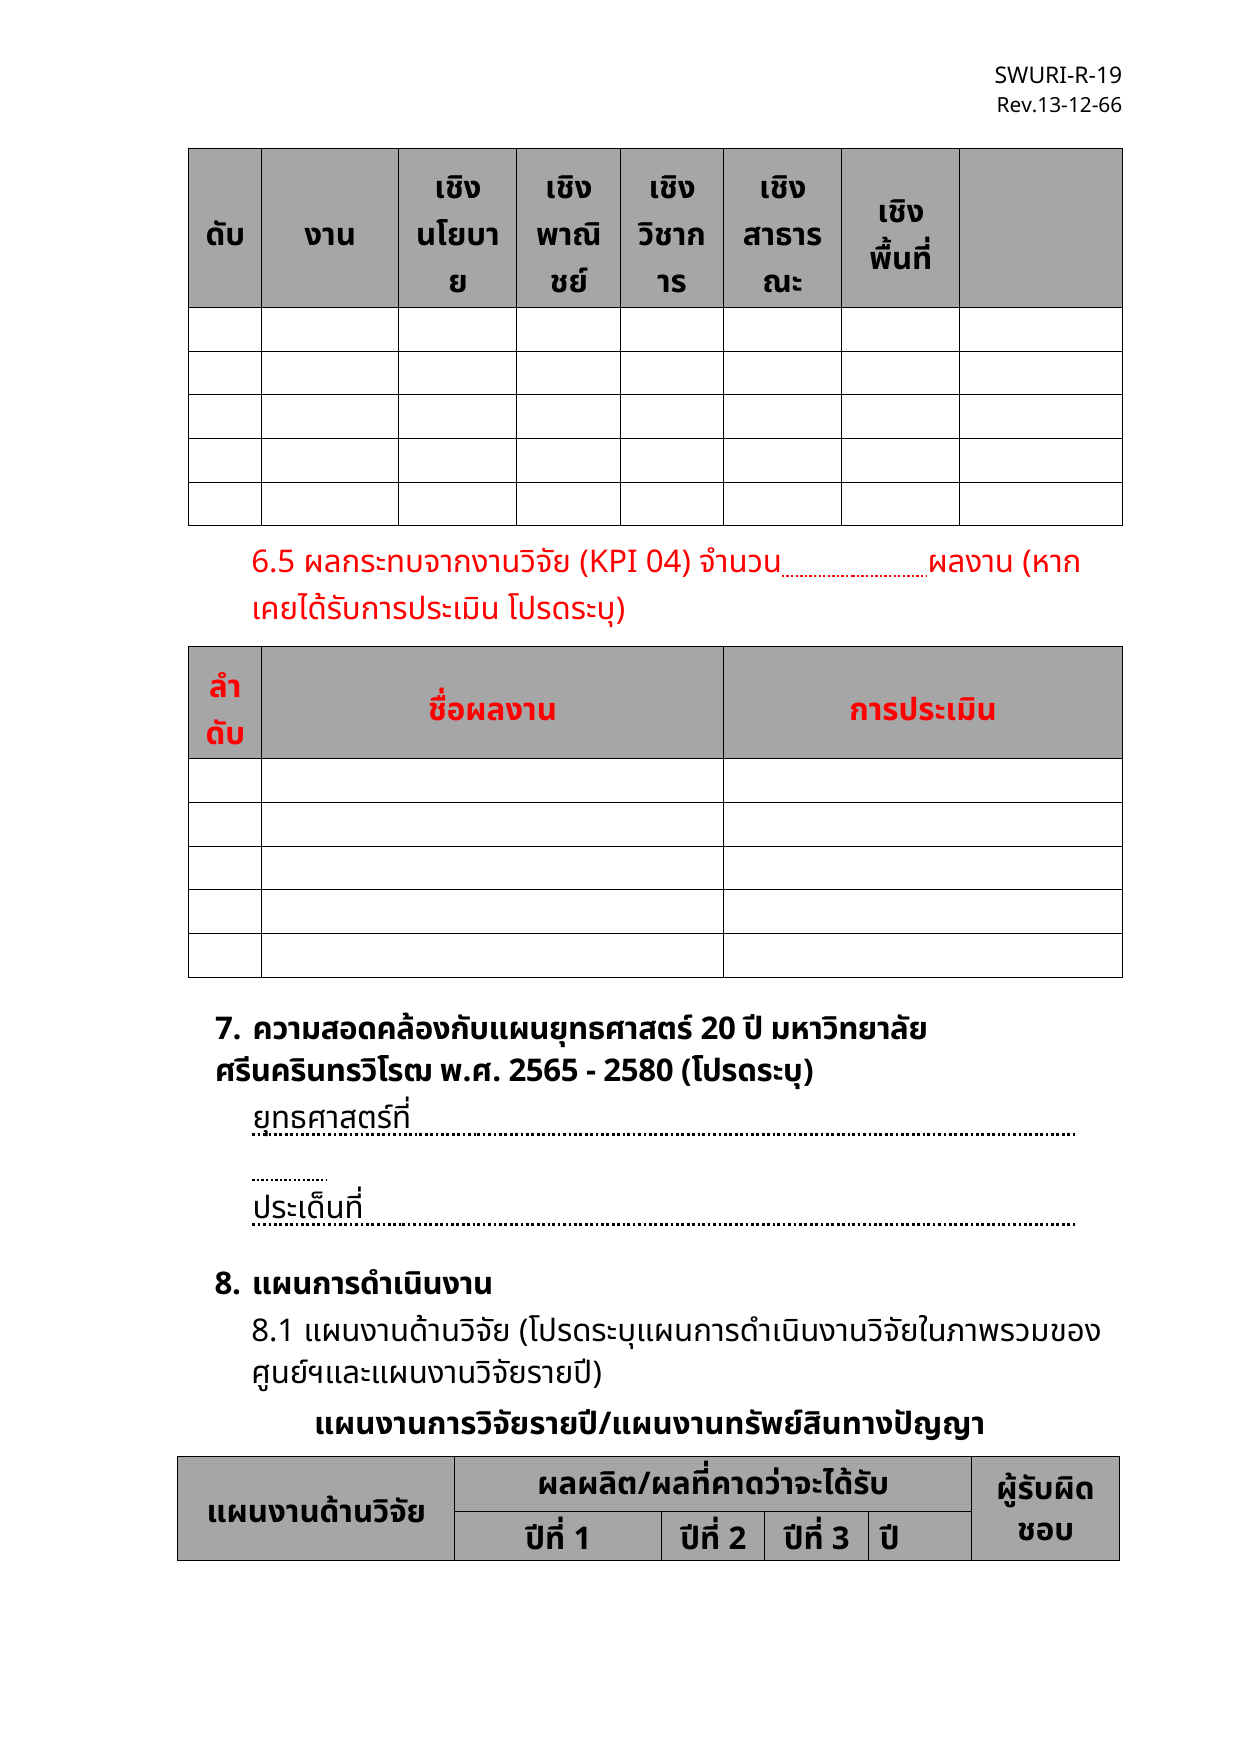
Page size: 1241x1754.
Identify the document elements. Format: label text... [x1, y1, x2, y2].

table_cell [621, 308, 723, 351]
table_cell [842, 439, 959, 482]
table_cell [842, 483, 959, 525]
table_cell [189, 759, 261, 802]
table_header แผนงานด้านวิจัย [178, 1457, 454, 1560]
text 8.1 แผนงานด้านวิจัย (โปรดระบุแผนการดำเนินงานวิจัยในภาพรวมของศูนย์ฯและแผนงานวิจัยรายปี) [251, 1304, 1122, 1397]
table_cell [189, 847, 261, 889]
table_header หน่วยงาน [960, 149, 1122, 307]
table_header ชื่อผลงาน [262, 149, 398, 307]
table_cell [189, 483, 261, 525]
table_cell [517, 395, 620, 438]
table_cell [960, 352, 1122, 394]
table_cell [189, 308, 261, 351]
table_cell [960, 308, 1122, 351]
table_cell [399, 439, 516, 482]
table_cell [399, 395, 516, 438]
table_cell [621, 352, 723, 394]
table_cell [842, 308, 959, 351]
table_cell [189, 934, 261, 977]
table_cell ปีที่ 1 [455, 1512, 661, 1560]
table_cell [724, 847, 1122, 889]
table_cell [399, 352, 516, 394]
table_cell [517, 439, 620, 482]
table_cell เชิงสาธารณะ [724, 149, 841, 307]
table_cell [399, 483, 516, 525]
list ยุทธศาสตร์ที่ [252, 1096, 1122, 1185]
table_cell [189, 352, 261, 394]
table_header การประเมิน [724, 647, 1122, 758]
table_cell [262, 890, 723, 933]
table_cell [517, 308, 620, 351]
table_cell [724, 308, 841, 351]
table_cell [621, 395, 723, 438]
table_cell [262, 395, 398, 438]
table_cell [262, 934, 723, 977]
table_cell [724, 439, 841, 482]
table_header ชื่อผลงาน [262, 647, 723, 758]
table_cell [621, 439, 723, 482]
table_cell [262, 803, 723, 846]
table_header ผลผลิต/ผลที่คาดว่าจะได้รับ [455, 1457, 971, 1511]
table_cell [189, 803, 261, 846]
table_cell [189, 439, 261, 482]
table_header ผู้รับผิดชอบ [972, 1457, 1119, 1560]
table_cell [724, 483, 841, 525]
table_cell [189, 890, 261, 933]
table_cell [517, 483, 620, 525]
table_cell ปีที่ 2 [662, 1512, 764, 1560]
table_cell เชิงพาณิชย์ [517, 149, 620, 307]
table_cell [262, 759, 723, 802]
table_cell [724, 352, 841, 394]
table_cell [189, 395, 261, 438]
table_cell [842, 395, 959, 438]
table_cell [842, 352, 959, 394]
table_cell ปีที่ 3 [765, 1512, 868, 1560]
table_cell [724, 803, 1122, 846]
table_cell [960, 439, 1122, 482]
text 8. แผนการดำเนินงาน [214, 1258, 1122, 1304]
table_cell [262, 483, 398, 525]
table_cell [960, 483, 1122, 525]
table_cell เชิงนโยบาย [399, 149, 516, 307]
subtitle แผนงานการวิจัยรายปี/แผนงานทรัพย์สินทางปัญญา [177, 1397, 1122, 1443]
table_cell ปีที่……… [869, 1512, 971, 1560]
table_header ลำดับ [189, 647, 261, 758]
text 6.5 ผลกระทบจากงานวิจัย (KPI 04) จำนวน ผลงาน (หากเคยได้รับการประเมิน โปรดระบุ) [251, 539, 1122, 634]
table_cell [262, 847, 723, 889]
table_cell [262, 439, 398, 482]
table_header ลำดับ [189, 149, 261, 307]
table_cell [960, 395, 1122, 438]
table_cell [724, 890, 1122, 933]
table_cell [724, 759, 1122, 802]
table_cell [621, 483, 723, 525]
table_cell เชิงพื้นที่ [842, 149, 959, 307]
table_cell [724, 934, 1122, 977]
table_cell [399, 308, 516, 351]
table_cell เชิงวิชาการ [621, 149, 723, 307]
text ประเด็นที่ [177, 1185, 1122, 1233]
table_cell [517, 352, 620, 394]
table_cell [262, 308, 398, 351]
table_cell [724, 395, 841, 438]
table_cell [262, 352, 398, 394]
text 7. ความสอดคล้องกับแผนยุทธศาสตร์ 20 ปี มหาวิทยาลัยศรีนครินทรวิโรฒ พ.ศ. 2565 - 2580 (โปรดระบุ) [215, 1003, 1122, 1096]
